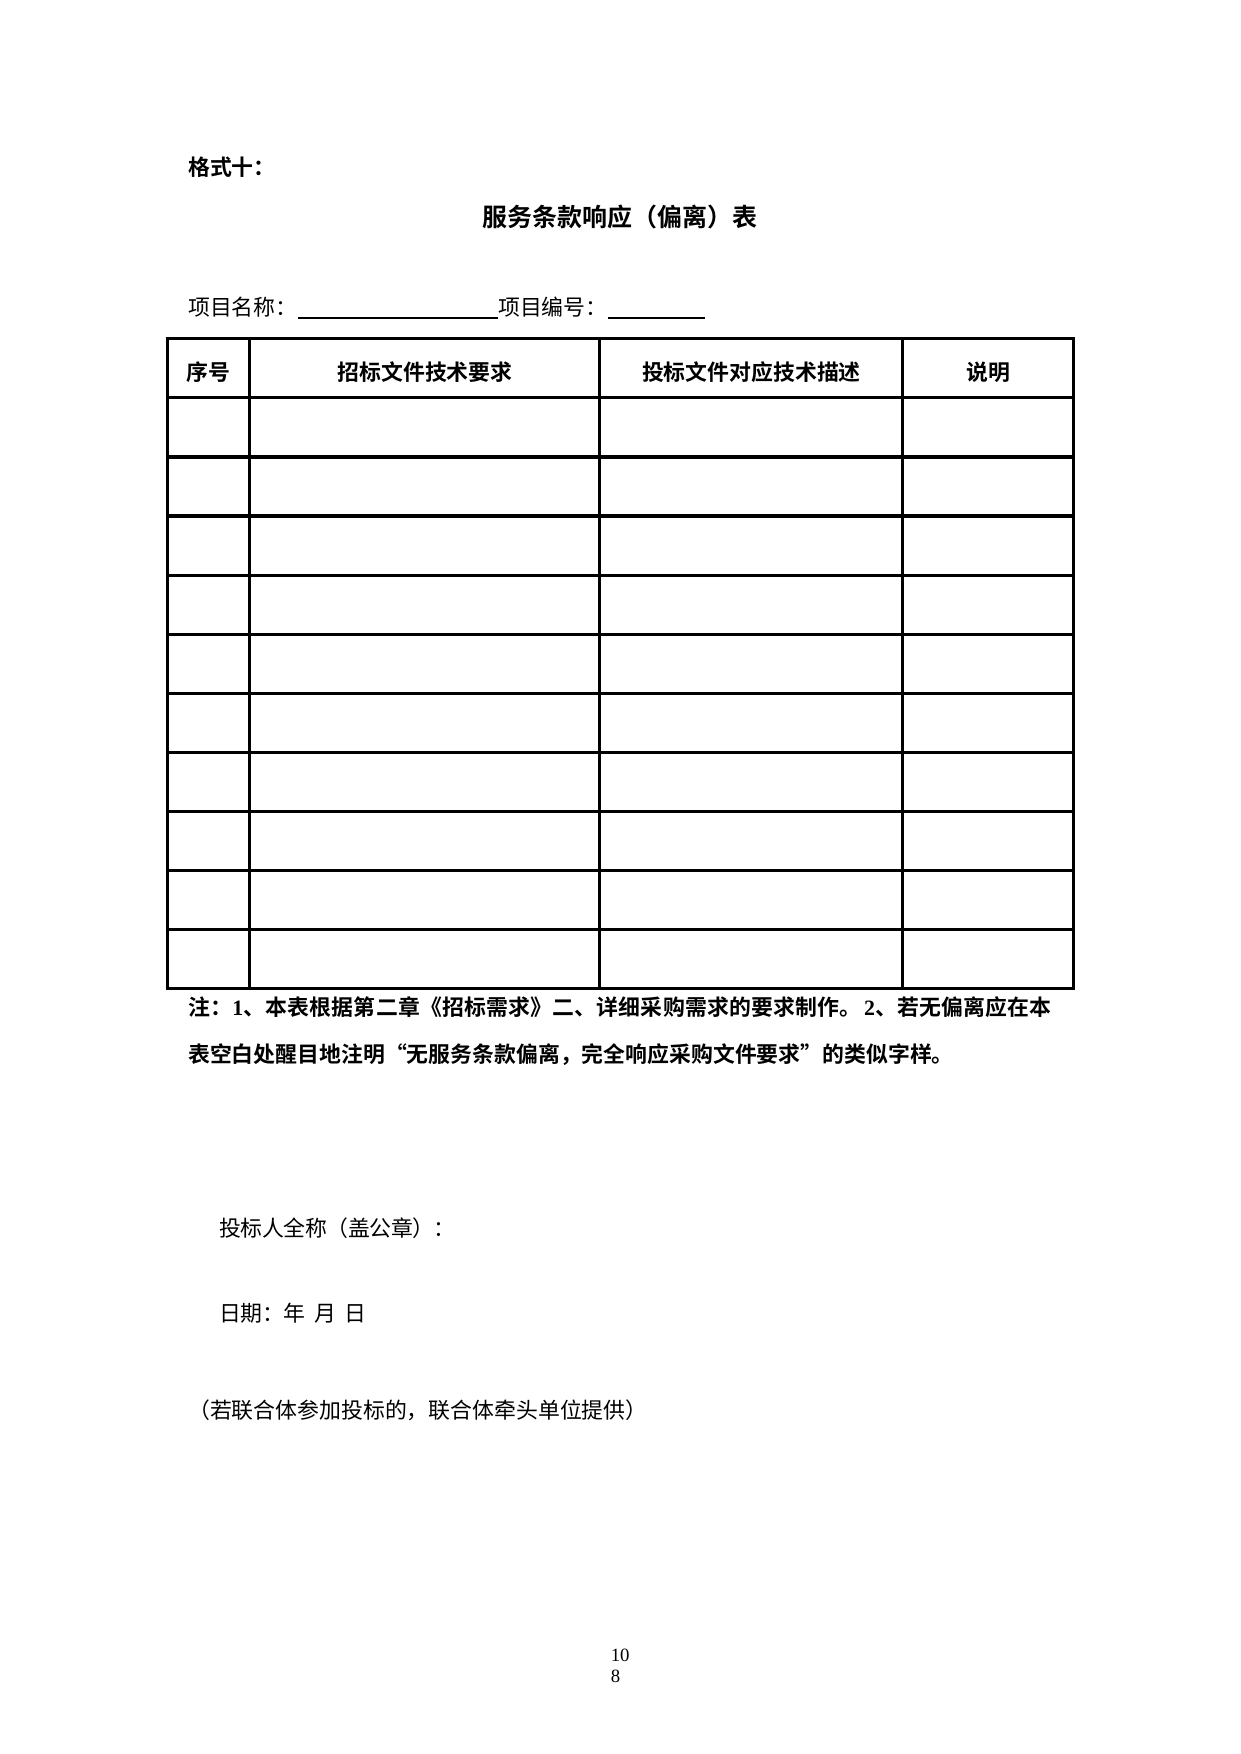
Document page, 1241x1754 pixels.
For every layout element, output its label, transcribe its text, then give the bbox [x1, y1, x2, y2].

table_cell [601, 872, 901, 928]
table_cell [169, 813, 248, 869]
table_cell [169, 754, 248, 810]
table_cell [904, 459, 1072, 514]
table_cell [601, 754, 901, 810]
text 注：1、本表根据第二章《招标需求》二、详细采购需求的要求制作。2、若无偏离应在本表空白处醒目地注明“无服务条款偏离，完全响应采购文件要求”的类似字样。 [188, 990, 1052, 1069]
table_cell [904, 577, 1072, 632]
text 项目名称： 项目编号： [188, 290, 1052, 321]
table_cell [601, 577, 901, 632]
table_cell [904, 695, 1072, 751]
text 日期：年 月 日 [188, 1296, 1052, 1328]
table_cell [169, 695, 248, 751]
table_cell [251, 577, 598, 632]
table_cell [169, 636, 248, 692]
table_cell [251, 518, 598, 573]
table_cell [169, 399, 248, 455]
text 服务条款响应（偏离）表 [188, 197, 1052, 234]
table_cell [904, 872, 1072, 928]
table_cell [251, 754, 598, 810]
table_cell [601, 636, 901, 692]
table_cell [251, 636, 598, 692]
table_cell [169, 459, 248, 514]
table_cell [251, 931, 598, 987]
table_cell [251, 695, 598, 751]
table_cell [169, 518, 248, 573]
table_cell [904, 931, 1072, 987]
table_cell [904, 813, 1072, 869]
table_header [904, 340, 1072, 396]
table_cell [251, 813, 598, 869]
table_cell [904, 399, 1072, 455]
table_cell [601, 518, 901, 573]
text （若联合体参加投标的，联合体牵头单位提供） [188, 1381, 1052, 1427]
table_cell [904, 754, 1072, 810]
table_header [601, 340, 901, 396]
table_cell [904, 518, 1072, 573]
text 格式十： [188, 150, 1052, 182]
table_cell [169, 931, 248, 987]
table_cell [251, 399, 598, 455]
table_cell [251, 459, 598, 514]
text 投标人全称（盖公章）： [188, 1211, 1052, 1242]
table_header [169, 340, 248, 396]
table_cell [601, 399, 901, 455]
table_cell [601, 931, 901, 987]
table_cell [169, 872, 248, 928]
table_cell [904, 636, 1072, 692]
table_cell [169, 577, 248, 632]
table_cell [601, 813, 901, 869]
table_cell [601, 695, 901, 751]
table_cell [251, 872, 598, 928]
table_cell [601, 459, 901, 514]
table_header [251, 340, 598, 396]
